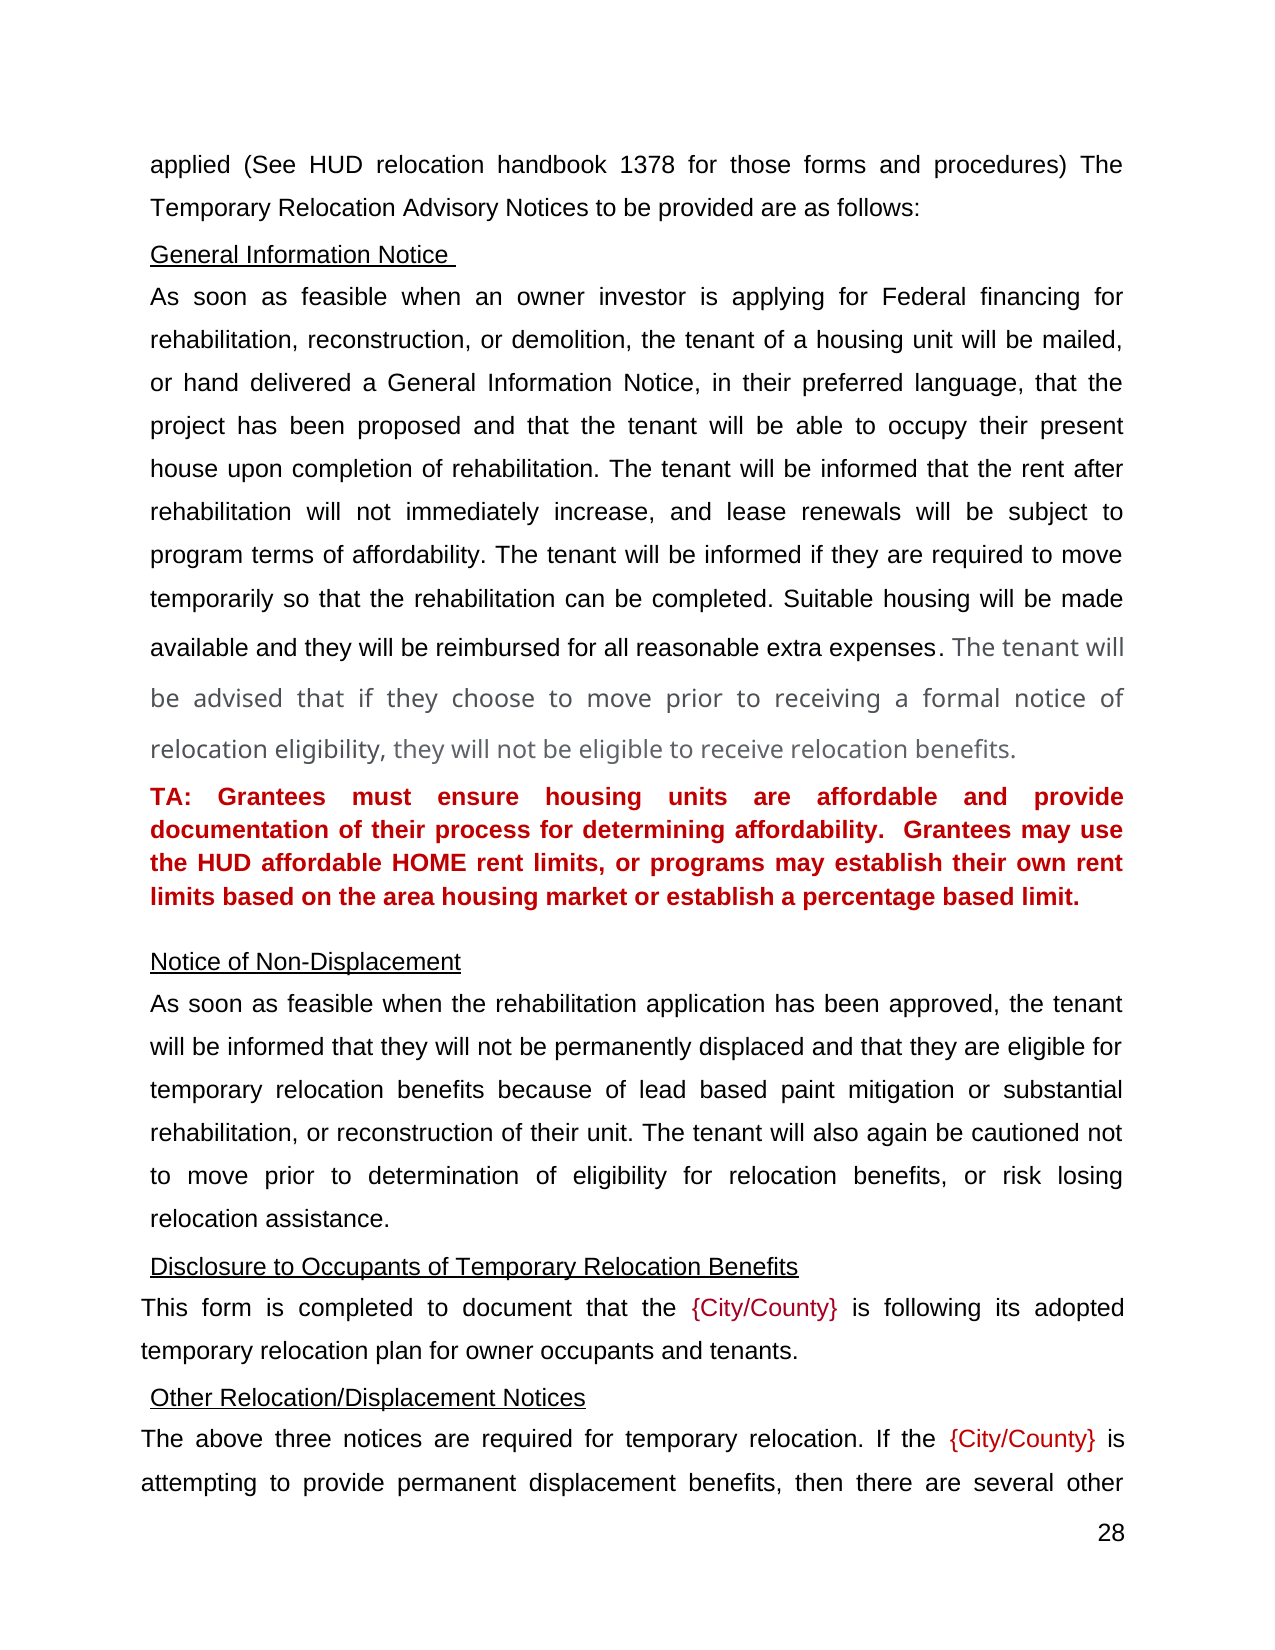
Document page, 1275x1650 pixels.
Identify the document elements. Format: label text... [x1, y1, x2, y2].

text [150, 150, 1125, 222]
subtitle Disclosure to Occupants of Temporary Relocation Benefits [150, 1252, 1125, 1280]
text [141, 1424, 1125, 1496]
subtitle Other Relocation/Displacement Notices [150, 1383, 1125, 1412]
text As soon as feasible when the rehabilitation application has been approved, the tenant will be informed that they will not be permanently displaced and that they are eligible for temporary relocation benefits because of lead based paint mitigation or substantial rehabilitation, or reconstruction of their unit. The tenant will also again be cautioned not to move prior to determination of eligibility for relocation benefits, or risk losing relocation assistance. [150, 989, 1125, 1233]
subtitle General Information Notice [150, 240, 1125, 269]
text As soon as feasible when an owner investor is applying for Federal financing for rehabilitation, reconstruction, or demolition, the tenant of a housing unit will be mailed, or hand delivered a General Information Notice, in their preferred language, that the project has been proposed and that the tenant will be able to occupy their present house upon completion of rehabilitation. The tenant will be informed that the rent after rehabilitation will not immediately increase, and lease renewals will be subject to program terms of affordability. The tenant will be informed if they are required to move temporarily so that the rehabilitation can be completed. Suitable housing will be made available and they will be reimbursed for all reasonable extra expenses. The tenant will be advised that if they choose to move prior to receiving a formal notice of relocation eligibility, they will not be eligible to receive relocation benefits. [150, 282, 1125, 680]
subtitle Notice of Non-Displacement [150, 947, 1125, 976]
text TA: Grantees must ensure housing units are affordable and provide documentation of their process for determining affordability. Grantees may use the HUD affordable HOME rent limits, or programs may establish their own rent limits based on the area housing market or establish a percentage based limit. [150, 782, 1125, 910]
text This form is completed to document that the {City/County} is following its adopted temporary relocation plan for owner occupants and tenants. [141, 1293, 1125, 1365]
